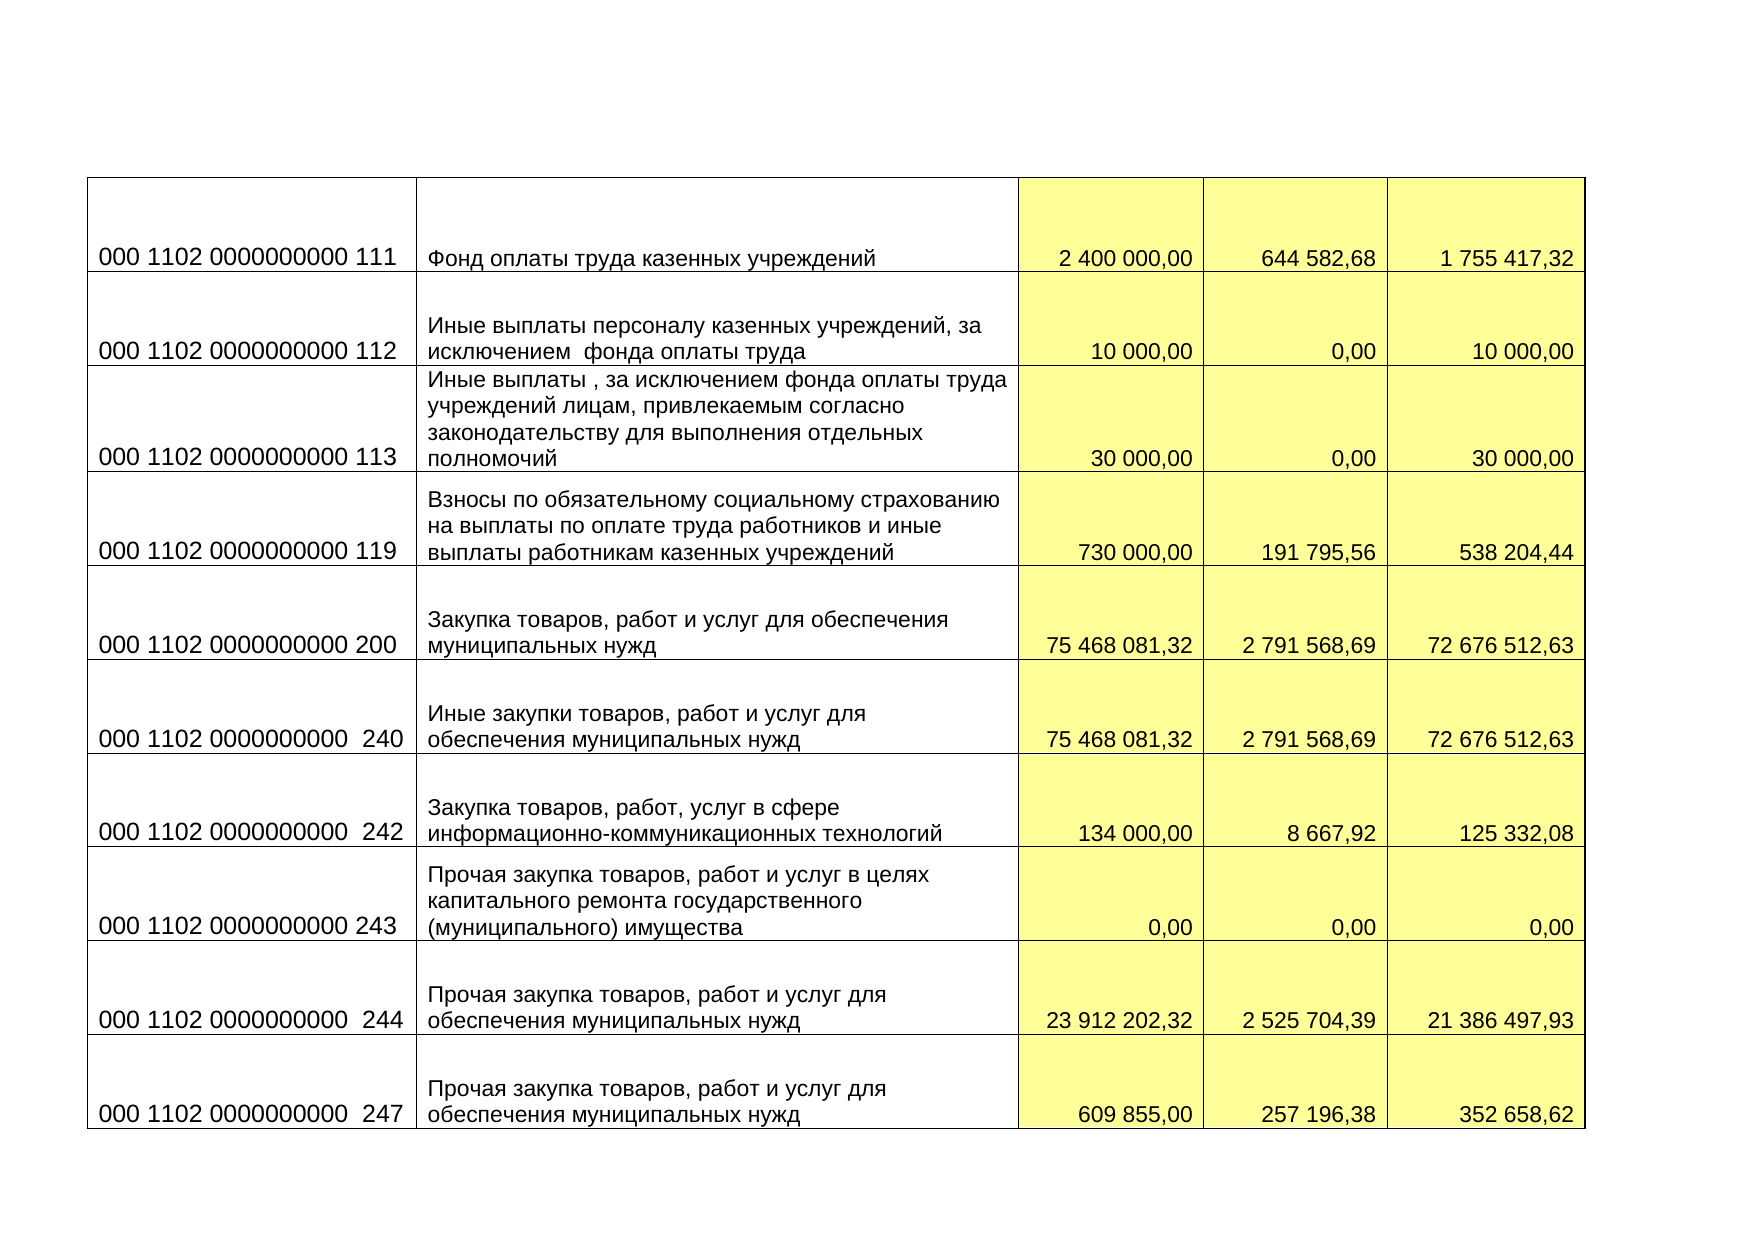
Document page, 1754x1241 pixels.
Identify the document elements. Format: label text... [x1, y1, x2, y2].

table_cell 730 000,00 [1019, 472, 1203, 565]
table_cell 30 000,00 [1019, 366, 1203, 471]
table_cell 2 525 704,39 [1204, 941, 1387, 1034]
table_cell 2 791 568,69 [1204, 566, 1387, 659]
table_cell 134 000,00 [1019, 754, 1203, 846]
table_cell 000 1102 0000000000 200 [88, 566, 416, 659]
table_cell 125 332,08 [1388, 754, 1584, 846]
table_cell Прочая закупка товаров, работ и услуг для обеспечения муниципальных нужд [417, 941, 1018, 1034]
table_cell 609 855,00 [1019, 1035, 1203, 1127]
table_cell 0,00 [1019, 847, 1203, 940]
table_cell 30 000,00 [1388, 366, 1584, 471]
table_cell 538 204,44 [1388, 472, 1584, 565]
table_cell 2 791 568,69 [1204, 660, 1387, 752]
table_cell 23 912 202,32 [1019, 941, 1203, 1034]
table_cell 191 795,56 [1204, 472, 1387, 565]
table_cell 8 667,92 [1204, 754, 1387, 846]
table_cell 21 386 497,93 [1388, 941, 1584, 1034]
table_cell 644 582,68 [1204, 178, 1387, 271]
table_cell 0,00 [1388, 847, 1584, 940]
table_cell 000 1102 0000000000 244 [88, 941, 416, 1034]
table_cell Фонд оплаты труда казенных учреждений [417, 178, 1018, 271]
table_cell Иные выплаты персоналу казенных учреждений, за исключением фонда оплаты труда [417, 272, 1018, 365]
table_cell 000 1102 0000000000 247 [88, 1035, 416, 1127]
table_cell 10 000,00 [1019, 272, 1203, 365]
table_cell 2 400 000,00 [1019, 178, 1203, 271]
table_cell Взносы по обязательному социальному страхованию на выплаты по оплате труда работников и иные выплаты работникам казенных учреждений [417, 472, 1018, 565]
table_cell 352 658,62 [1388, 1035, 1584, 1127]
table_cell 257 196,38 [1204, 1035, 1387, 1127]
table_cell Иные выплаты , за исключением фонда оплаты труда учреждений лицам, привлекаемым согласно законодательству для выполнения отдельных полномочий [417, 366, 1018, 471]
table_cell 75 468 081,32 [1019, 566, 1203, 659]
table_cell Закупка товаров, работ, услуг в сфере информационно-коммуникационных технологий [417, 754, 1018, 846]
table_cell 1 755 417,32 [1388, 178, 1584, 271]
table_cell 000 1102 0000000000 111 [88, 178, 416, 271]
table_cell 000 1102 0000000000 119 [88, 472, 416, 565]
table_cell 000 1102 0000000000 113 [88, 366, 416, 471]
table_cell 000 1102 0000000000 240 [88, 660, 416, 752]
table_cell Прочая закупка товаров, работ и услуг в целях капитального ремонта государственного (муниципального) имущества [417, 847, 1018, 940]
table_cell 000 1102 0000000000 112 [88, 272, 416, 365]
table_cell Иные закупки товаров, работ и услуг для обеспечения муниципальных нужд [417, 660, 1018, 752]
table_cell 72 676 512,63 [1388, 566, 1584, 659]
table_cell 72 676 512,63 [1388, 660, 1584, 752]
table_cell Закупка товаров, работ и услуг для обеспечения муниципальных нужд [417, 566, 1018, 659]
table_cell 75 468 081,32 [1019, 660, 1203, 752]
table_cell 000 1102 0000000000 242 [88, 754, 416, 846]
table_cell 0,00 [1204, 366, 1387, 471]
table_cell 000 1102 0000000000 243 [88, 847, 416, 940]
table_cell 0,00 [1204, 272, 1387, 365]
table_cell Прочая закупка товаров, работ и услуг для обеспечения муниципальных нужд [417, 1035, 1018, 1127]
table_cell 10 000,00 [1388, 272, 1584, 365]
table_cell 0,00 [1204, 847, 1387, 940]
